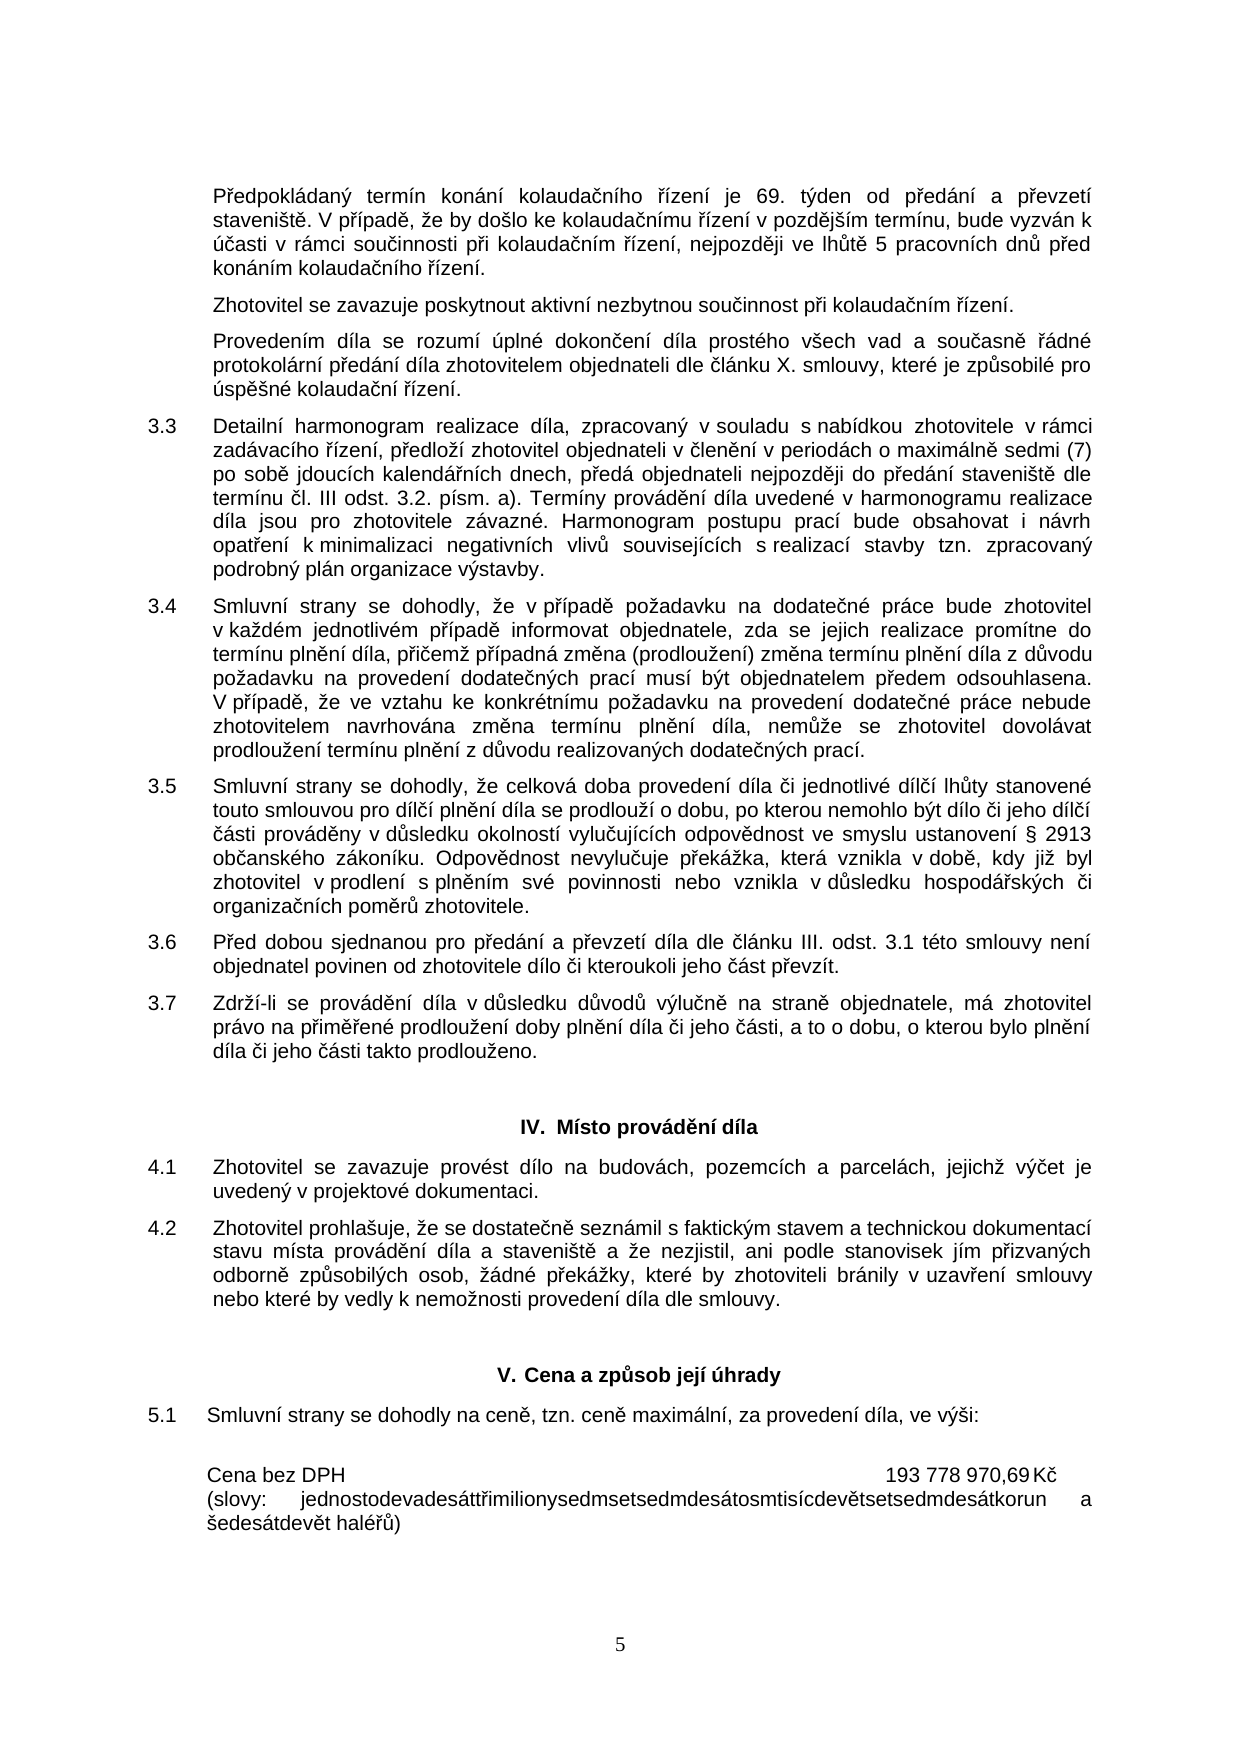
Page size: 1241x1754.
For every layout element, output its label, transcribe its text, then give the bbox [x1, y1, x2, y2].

text Zhotovitel se zavazuje poskytnout aktivní nezbytnou součinnost při kolaudačním řízení. [213, 293, 1093, 317]
list Cena a způsob její úhrady [185, 1362, 1093, 1386]
list Zhotovitel prohlašuje, že se dostatečně seznámil s faktickým stavem a technickou dokumentací stavu místa provádění díla a staveniště a že nezjistil, ani podle stanovisek jím přizvaných odborně způsobilých osob, žádné překážky, které by zhotoviteli bránily v uzavření smlouvy nebo které by vedly k nemožnosti provedení díla dle smlouvy. [148, 1215, 1093, 1311]
list Zhotovitel se zavazuje provést dílo na budovách, pozemcích a parcelách, jejichž výčet je uvedený v projektové dokumentaci. [148, 1155, 1093, 1203]
text Provedením díla se rozumí úplné dokončení díla prostého všech vad a současně řádné protokolární předání díla zhotovitelem objednateli dle článku X. smlouvy, které je způsobilé pro úspěšné kolaudační řízení. [213, 329, 1093, 401]
list Před dobou sjednanou pro předání a převzetí díla dle článku III. odst. 3.1 této smlouvy není objednatel povinen od zhotovitele dílo či kteroukoli jeho část převzít. [148, 930, 1093, 978]
list Smluvní strany se dohodly, že v případě požadavku na dodatečné práce bude zhotovitel v každém jednotlivém případě informovat objednatele, zda se jejich realizace promítne do termínu plnění díla, přičemž případná změna (prodloužení) změna termínu plnění díla z důvodu požadavku na provedení dodatečných prací musí být objednatelem předem odsouhlasena. V případě, že ve vztahu ke konkrétnímu požadavku na provedení dodatečné práce nebude zhotovitelem navrhována změna termínu plnění díla, nemůže se zhotovitel dovolávat prodloužení termínu plnění z důvodu realizovaných dodatečných prací. [148, 594, 1093, 761]
list Zdrží-li se provádění díla v důsledku důvodů výlučně na straně objednatele, má zhotovitel právo na přiměřené prodloužení doby plnění díla či jeho části, a to o dobu, o kterou bylo plnění díla či jeho části takto prodlouženo. [148, 991, 1093, 1062]
text (slovy: jednostodevadesáttřimilionysedmsetsedmdesátosmtisícdevětsetsedmdesátkorun a šedesátdevět haléřů) [207, 1487, 1093, 1535]
text Předpokládaný termín konání kolaudačního řízení je 69. týden od předání a převzetí staveniště. V případě, že by došlo ke kolaudačnímu řízení v pozdějším termínu, bude vyzván k účasti v rámci součinnosti při kolaudačním řízení, nejpozději ve lhůtě 5 pracovních dnů před konáním kolaudačního řízení. [213, 184, 1093, 280]
list Smluvní strany se dohodly na ceně, tzn. ceně maximální, za provedení díla, ve výši: [148, 1402, 1093, 1426]
list Detailní harmonogram realizace díla, zpracovaný v souladu s nabídkou zhotovitele v rámci zadávacího řízení, předloží zhotovitel objednateli v členění v periodách o maximálně sedmi (7) po sobě jdoucích kalendářních dnech, předá objednateli nejpozději do předání staveniště dle termínu čl. III odst. 3.2. písm. a). Termíny provádění díla uvedené v harmonogramu realizace díla jsou pro zhotovitele závazné. Harmonogram postupu prací bude obsahovat i návrh opatření k minimalizaci negativních vlivů souvisejících s realizací stavby tzn. zpracovaný podrobný plán organizace výstavby. [148, 413, 1093, 581]
list Smluvní strany se dohodly, že celková doba provedení díla či jednotlivé dílčí lhůty stanovené touto smlouvou pro dílčí plnění díla se prodlouží o dobu, po kterou nemohlo být dílo či jeho dílčí části prováděny v důsledku okolností vylučujících odpovědnost ve smyslu ustanovení § 2913 občanského zákoníku. Odpovědnost nevylučuje překážka, která vznikla v době, kdy již byl zhotovitel v prodlení s plněním své povinnosti nebo vznikla v důsledku hospodářských či organizačních poměrů zhotovitele. [148, 774, 1093, 918]
list Místo provádění díla [185, 1115, 1093, 1139]
list Cena bez DPH 193 778 970,69 Kč [207, 1463, 1093, 1487]
